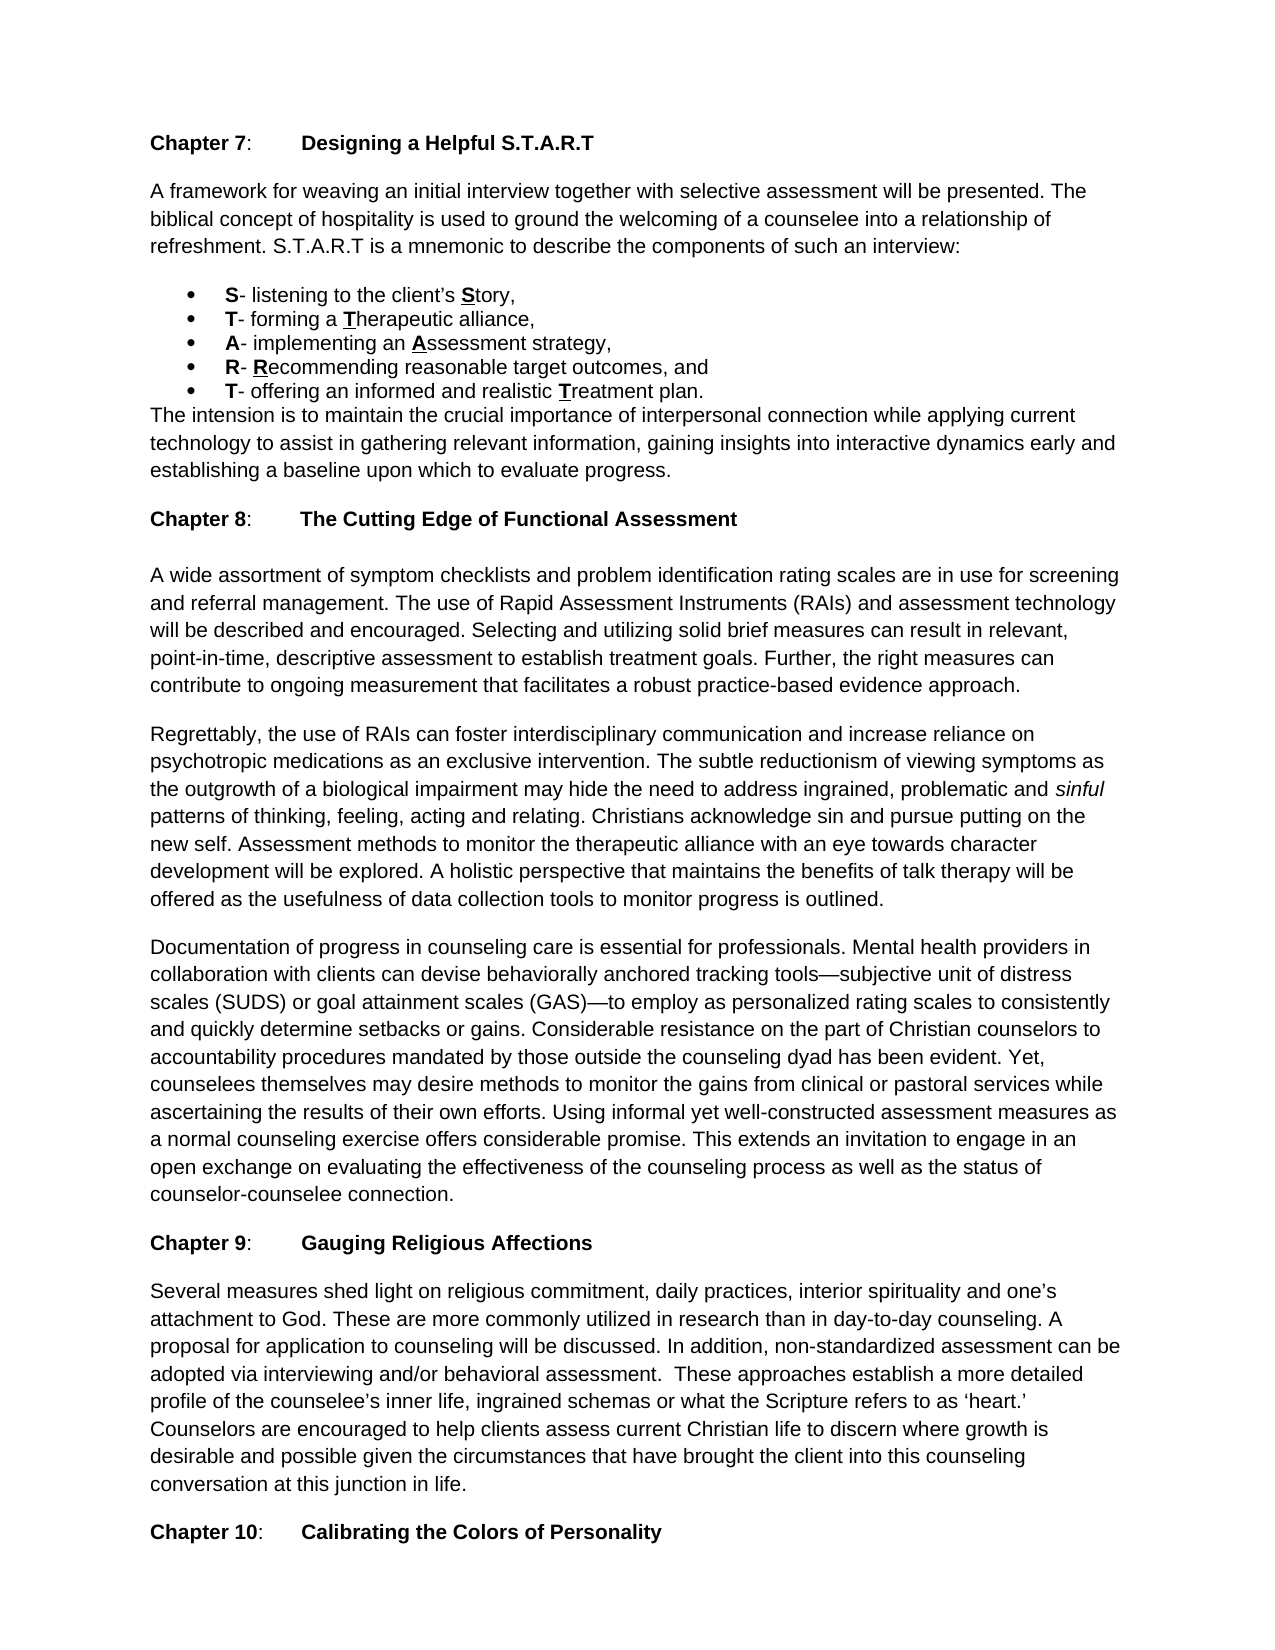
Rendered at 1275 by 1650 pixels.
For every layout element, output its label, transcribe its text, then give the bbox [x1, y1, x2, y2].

text Chapter 7: Designing a Helpful S.T.A.R.T [150, 131, 1125, 155]
text A wide assortment of symptom checklists and problem identification rating scales are in use for screening and referral management. The use of Rapid Assessment Instruments (RAIs) and assessment technology will be described and encouraged. Selecting and utilizing solid brief measures can result in relevant, point-in-time, descriptive assessment to establish treatment goals. Further, the right measures can contribute to ongoing measurement that facilitates a robust practice-based evidence approach. [150, 563, 1125, 697]
list R- Recommending reasonable target outcomes, and [150, 355, 1125, 379]
list S- listening to the client’s Story, [187, 283, 1162, 307]
list T- forming a Therapeutic alliance, [150, 307, 1125, 331]
text Several measures shed light on religious commitment, daily practices, interior spirituality and one’s attachment to God. These are more commonly utilized in research than in day-to-day counseling. A proposal for application to counseling will be discussed. In addition, non-standardized assessment can be adopted via interviewing and/or behavioral assessment. These approaches establish a more detailed profile of the counselee’s inner life, ingrained schemas or what the Scripture refers to as ‘heart.’ Counselors are encouraged to help clients assess current Christian life to discern where growth is desirable and possible given the circumstances that have brought the client into this counseling conversation at this junction in life. [150, 1279, 1125, 1495]
text Chapter 9: Gauging Religious Affections [150, 1231, 1125, 1254]
text Chapter 8: The Cutting Edge of Functional Assessment [150, 506, 1125, 530]
list A- implementing an Assessment strategy, [150, 331, 1125, 355]
list T- offering an informed and realistic Treatment plan. [150, 379, 1125, 403]
text Regrettably, the use of RAIs can foster interdisciplinary communication and increase reliance on psychotropic medications as an exclusive intervention. The subtle reductionism of viewing symptoms as the outgrowth of a biological impairment may hide the need to address ingrained, problematic and sinful patterns of thinking, feeling, acting and relating. Christians acknowledge sin and pursue putting on the new self. Assessment methods to monitor the therapeutic alliance with an eye towards character development will be explored. A holistic perspective that maintains the benefits of talk therapy will be offered as the usefulness of data collection tools to monitor progress is outlined. [150, 721, 1125, 910]
text The intension is to maintain the crucial importance of interpersonal connection while applying current technology to assist in gathering relevant information, gaining insights into interactive dynamics early and establishing a baseline upon which to evaluate progress. [150, 403, 1125, 482]
text Chapter 10: Calibrating the Colors of Personality [150, 1520, 1125, 1544]
text A framework for weaving an initial interview together with selective assessment will be presented. The biblical concept of hospitality is used to ground the welcoming of a counselee into a relationship of refreshment. S.T.A.R.T is a mnemonic to describe the components of such an interview: [150, 179, 1125, 258]
text Documentation of progress in counseling care is essential for professionals. Mental health providers in collaboration with clients can devise behaviorally anchored tracking tools—subjective unit of distress scales (SUDS) or goal attainment scales (GAS)—to employ as personalized rating scales to consistently and quickly determine setbacks or gains. Considerable resistance on the part of Christian counselors to accountability procedures mandated by those outside the counseling dyad has been evident. Yet, counselees themselves may desire methods to monitor the gains from clinical or pastoral services while ascertaining the results of their own efforts. Using informal yet well-constructed assessment measures as a normal counseling exercise offers considerable promise. This extends an invitation to engage in an open exchange on evaluating the effectiveness of the counseling process as well as the status of counselor-counselee connection. [150, 935, 1125, 1206]
